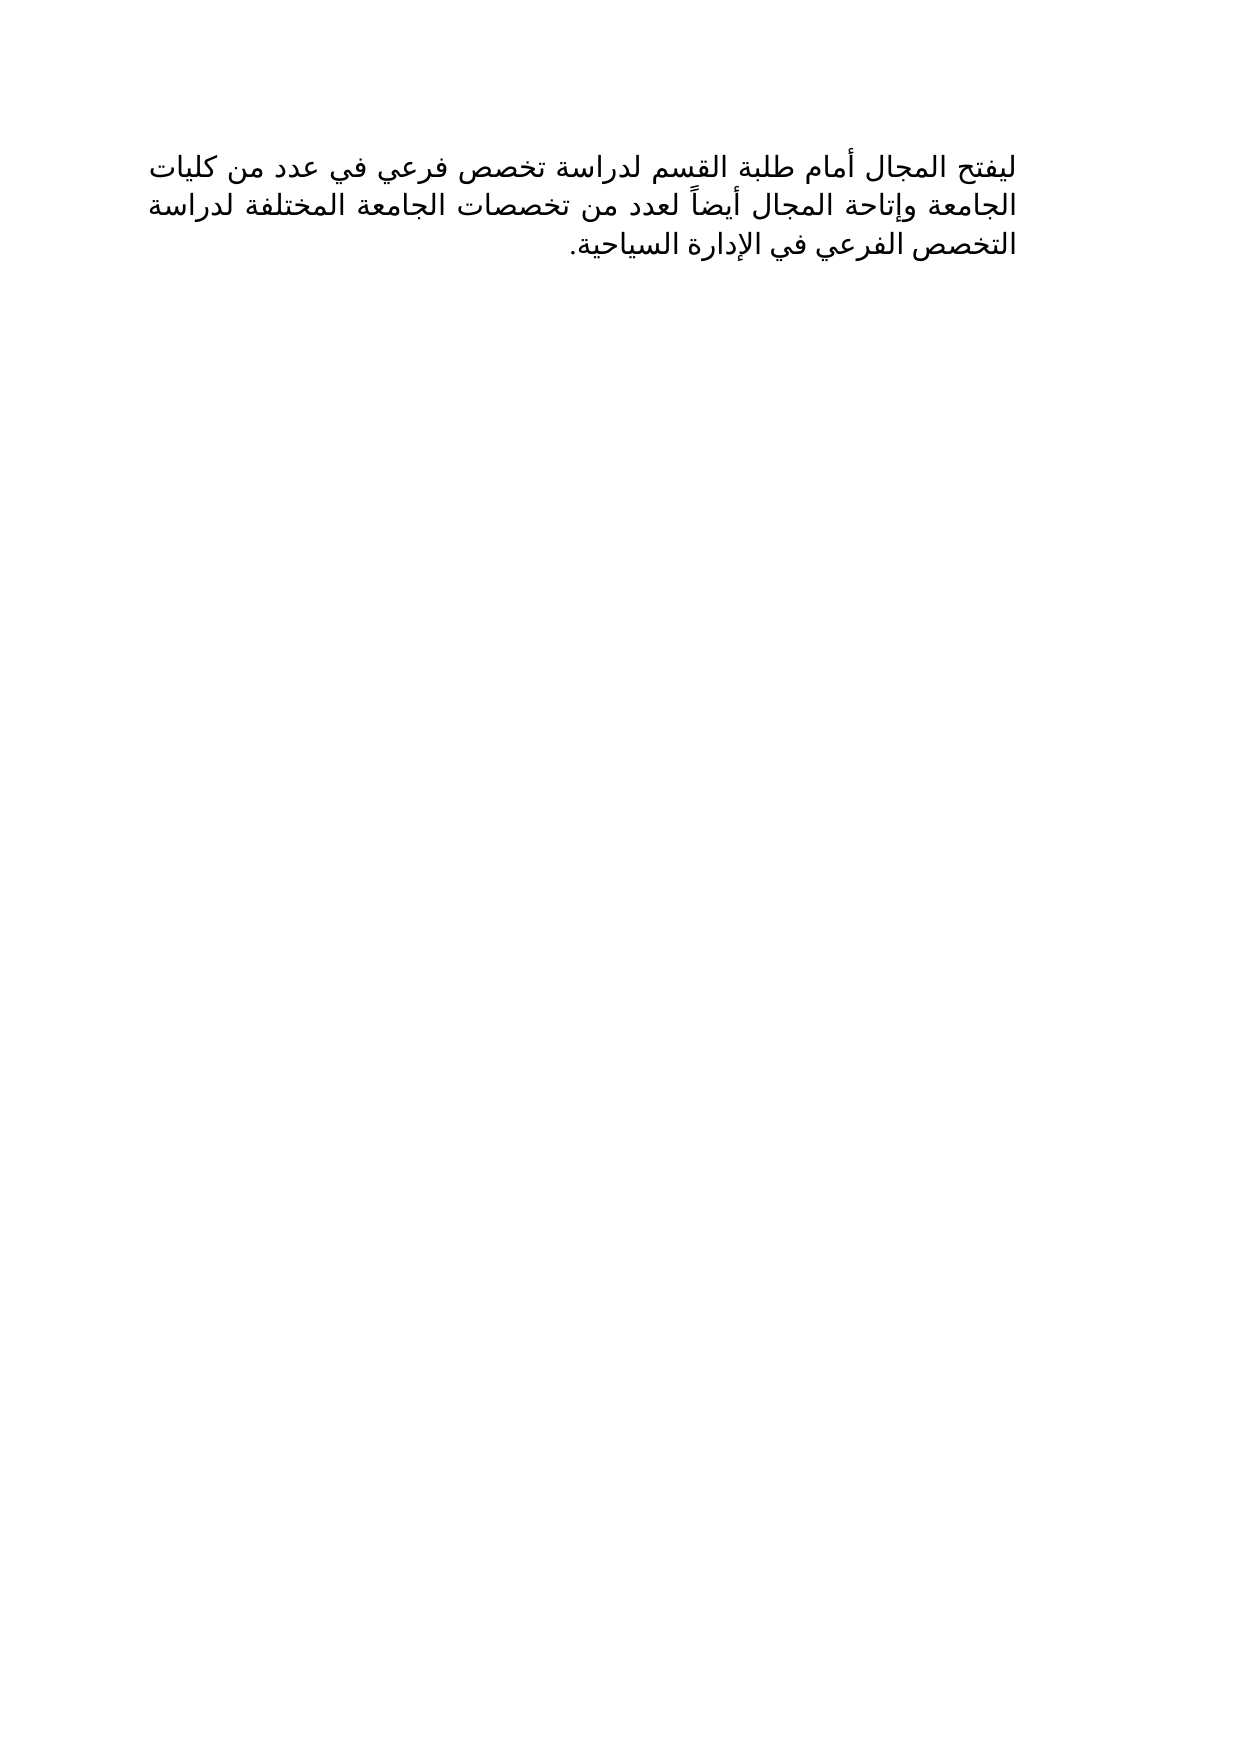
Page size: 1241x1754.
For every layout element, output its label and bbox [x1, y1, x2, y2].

list [148, 150, 1055, 261]
